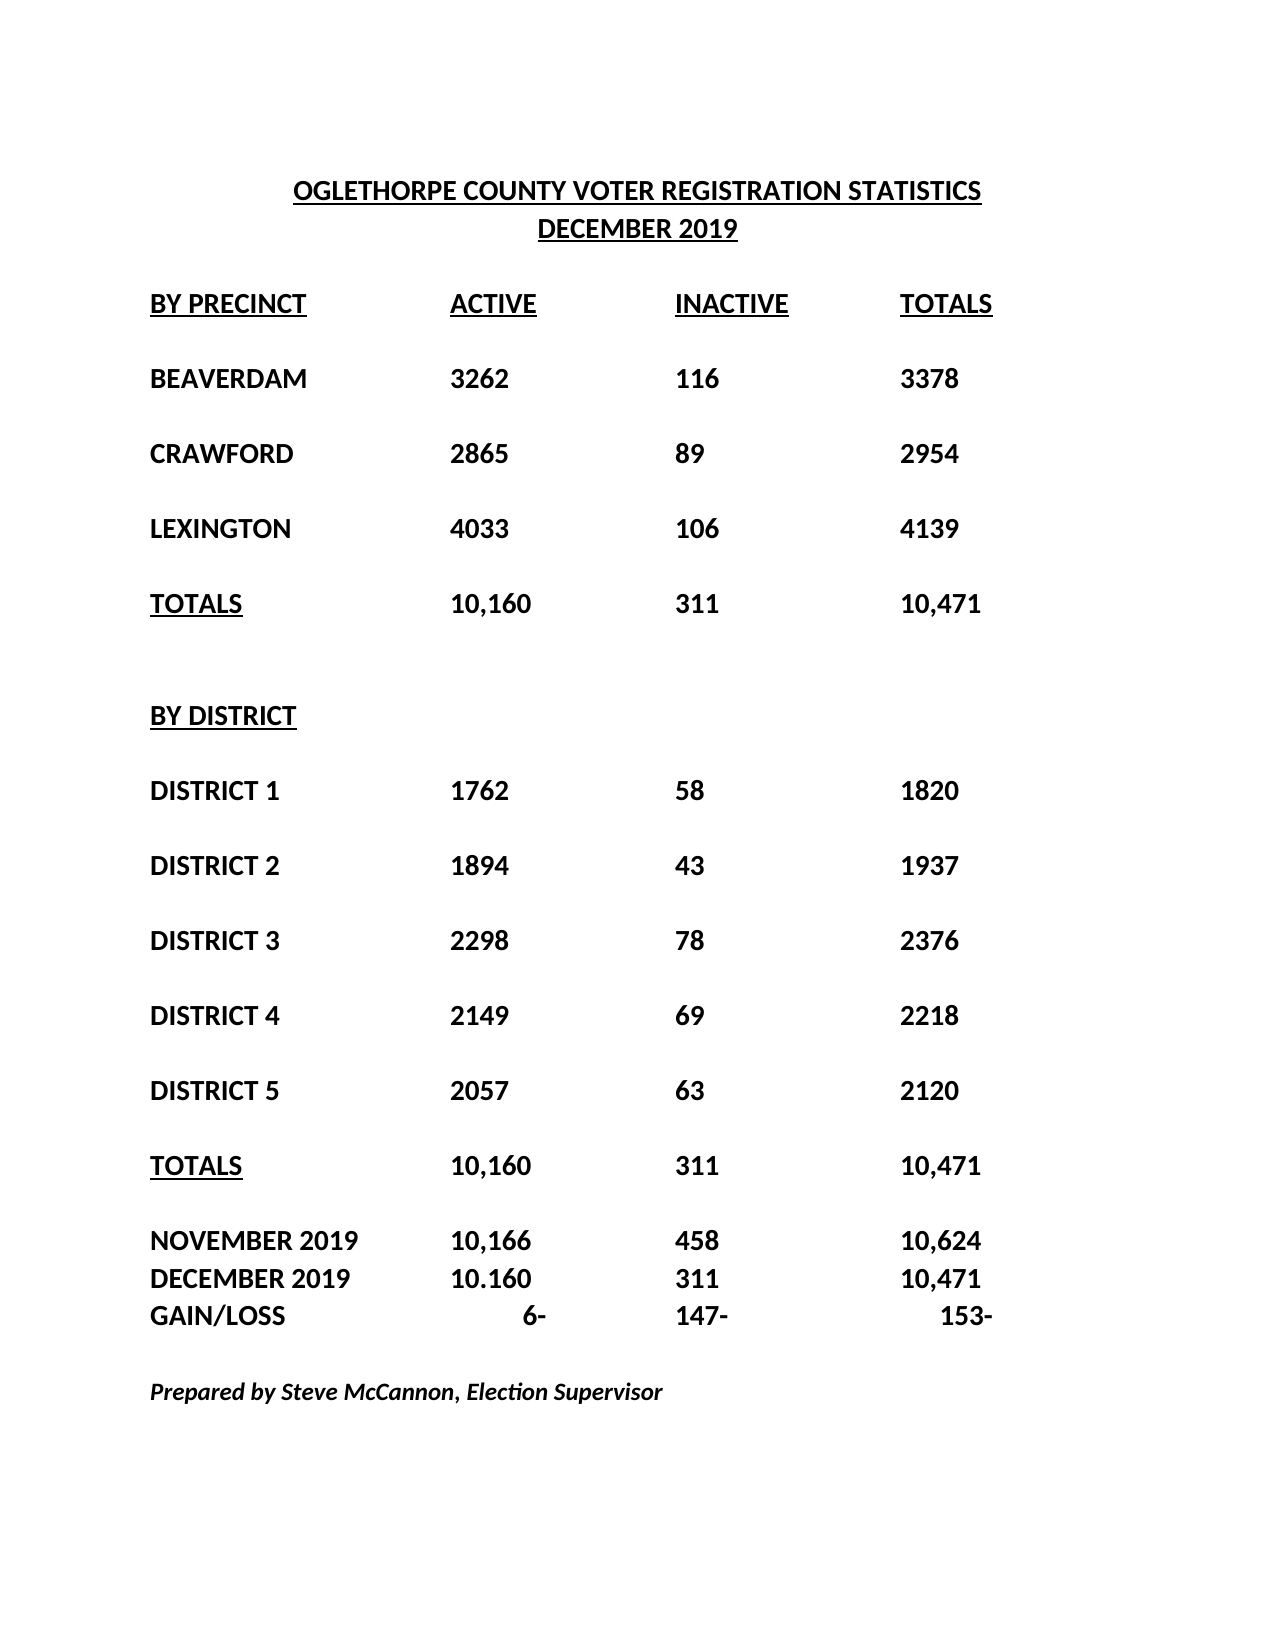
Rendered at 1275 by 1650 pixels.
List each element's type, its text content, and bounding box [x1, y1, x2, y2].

text Prepared by Steve McCannon, Election Supervisor [150, 1387, 1125, 1404]
text NOVEMBER 2019 10,166 458 10,624 [150, 1237, 1125, 1254]
text GAIN/LOSS 6- 147- 153- [150, 1312, 1125, 1329]
text TOTALS 10,160 311 10,471 [150, 1162, 1125, 1179]
text DISTRICT 4 2149 69 2218 [150, 1012, 1125, 1029]
text OGLETHORPE COUNTY VOTER REGISTRATION STATISTICS [150, 187, 1125, 204]
text DISTRICT 5 2057 63 2120 [150, 1087, 1125, 1104]
text LEXINGTON 4033 106 4139 [150, 525, 1125, 542]
text TOTALS 10,160 311 10,471 [150, 600, 1125, 617]
text DECEMBER 2019 [150, 225, 1125, 242]
text CRAWFORD 2865 89 2954 [150, 450, 1125, 467]
text DISTRICT 1 1762 58 1820 [150, 787, 1125, 804]
text BY PRECINCT ACTIVE INACTIVE TOTALS [150, 300, 1125, 317]
text BY DISTRICT [150, 712, 1125, 729]
text BEAVERDAM 3262 116 3378 [150, 375, 1125, 392]
text DISTRICT 2 1894 43 1937 [150, 862, 1125, 879]
text DISTRICT 3 2298 78 2376 [150, 937, 1125, 954]
text DECEMBER 2019 10.160 311 10,471 [150, 1275, 1125, 1292]
